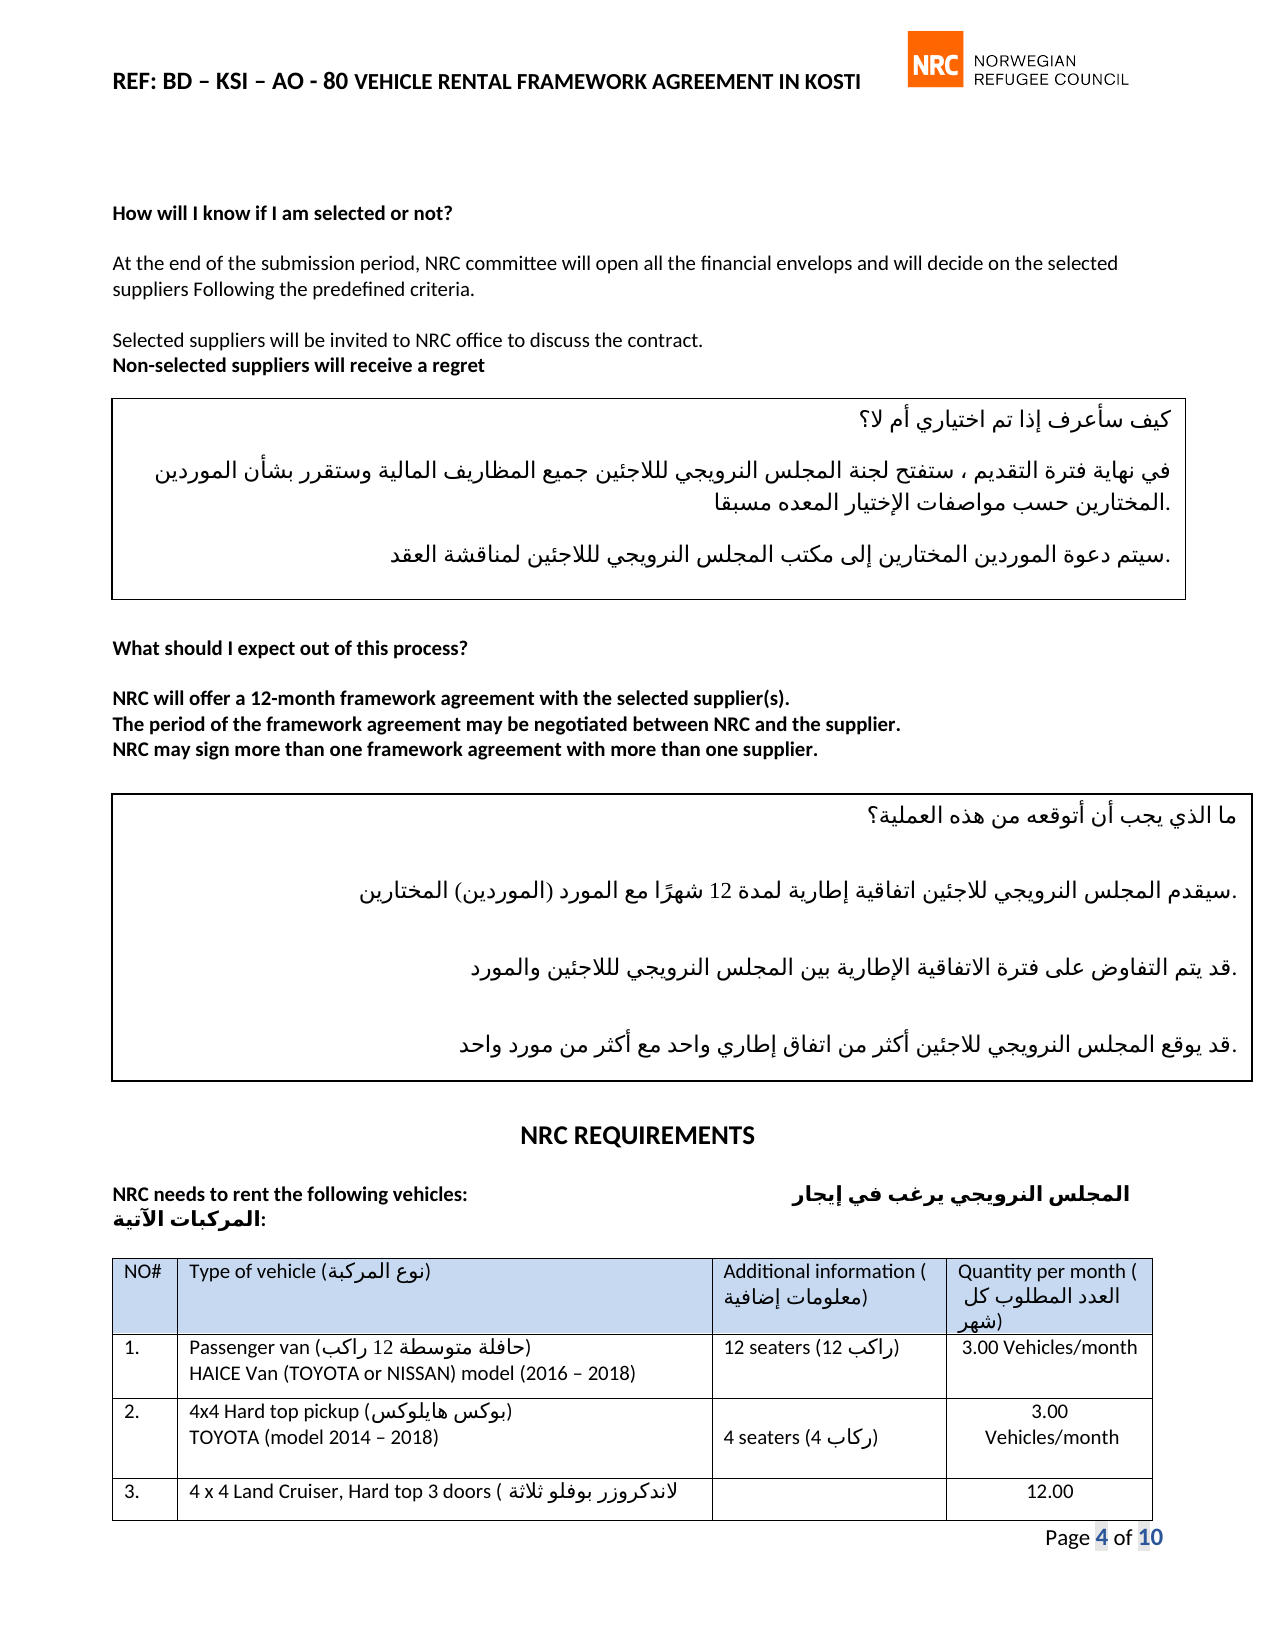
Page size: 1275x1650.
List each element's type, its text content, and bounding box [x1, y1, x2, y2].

text NRC REQUIREMENTS [112, 1118, 1163, 1151]
table_cell 3.00 Vehicles/month [947, 1399, 1152, 1477]
table_cell 2. [113, 1399, 177, 1477]
text NRC may sign more than one framework agreement with more than one supplier. [112, 736, 1163, 762]
table_cell 12 seaters (12 راكب) [713, 1335, 946, 1398]
text NRC will offer a 12-month framework agreement with the selected supplier(s). [112, 686, 1163, 711]
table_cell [713, 1479, 946, 1519]
text Non-selected suppliers will receive a regret [112, 352, 1163, 378]
table_cell 3. [113, 1479, 177, 1519]
table_header Type of vehicle (نوع المركبة) [178, 1259, 712, 1333]
text At the end of the submission period, NRC committee will open all the financial envelops and will decide on the selected suppliers Following the predefined criteria. [112, 251, 1163, 301]
table_header Additional information (معلومات إضافية) [713, 1259, 946, 1333]
table_cell Passenger van (حافلة متوسطة 12 راكب) HAICE Van (TOYOTA or NISSAN) model (2016 – 2018) [178, 1335, 712, 1398]
text Selected suppliers will be invited to NRC office to discuss the contract. [112, 327, 1163, 352]
text NRC needs to rent the following vehicles: المجلس النرويجي يرغب في إيجار المركبات الآتية: [112, 1181, 1163, 1232]
text How will I know if I am selected or not? [112, 200, 1163, 225]
table_cell 4x4 Hard top pickup (بوكس هايلوكس) TOYOTA (model 2014 – 2018) [178, 1399, 712, 1477]
text The period of the framework agreement may be negotiated between NRC and the supplier. [112, 711, 1163, 736]
text What should I expect out of this process? [112, 635, 1163, 660]
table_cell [947, 1479, 1152, 1519]
table_cell 4 seaters (4 ركاب) [713, 1399, 946, 1477]
picture [898, 21, 1139, 94]
table_header NO# [113, 1259, 177, 1333]
table_header Quantity per month (العدد المطلوب كل شهر) [947, 1259, 1152, 1333]
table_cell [178, 1479, 712, 1519]
table_cell 1. [113, 1335, 177, 1398]
table_cell 3.00 Vehicles/month [947, 1335, 1152, 1398]
